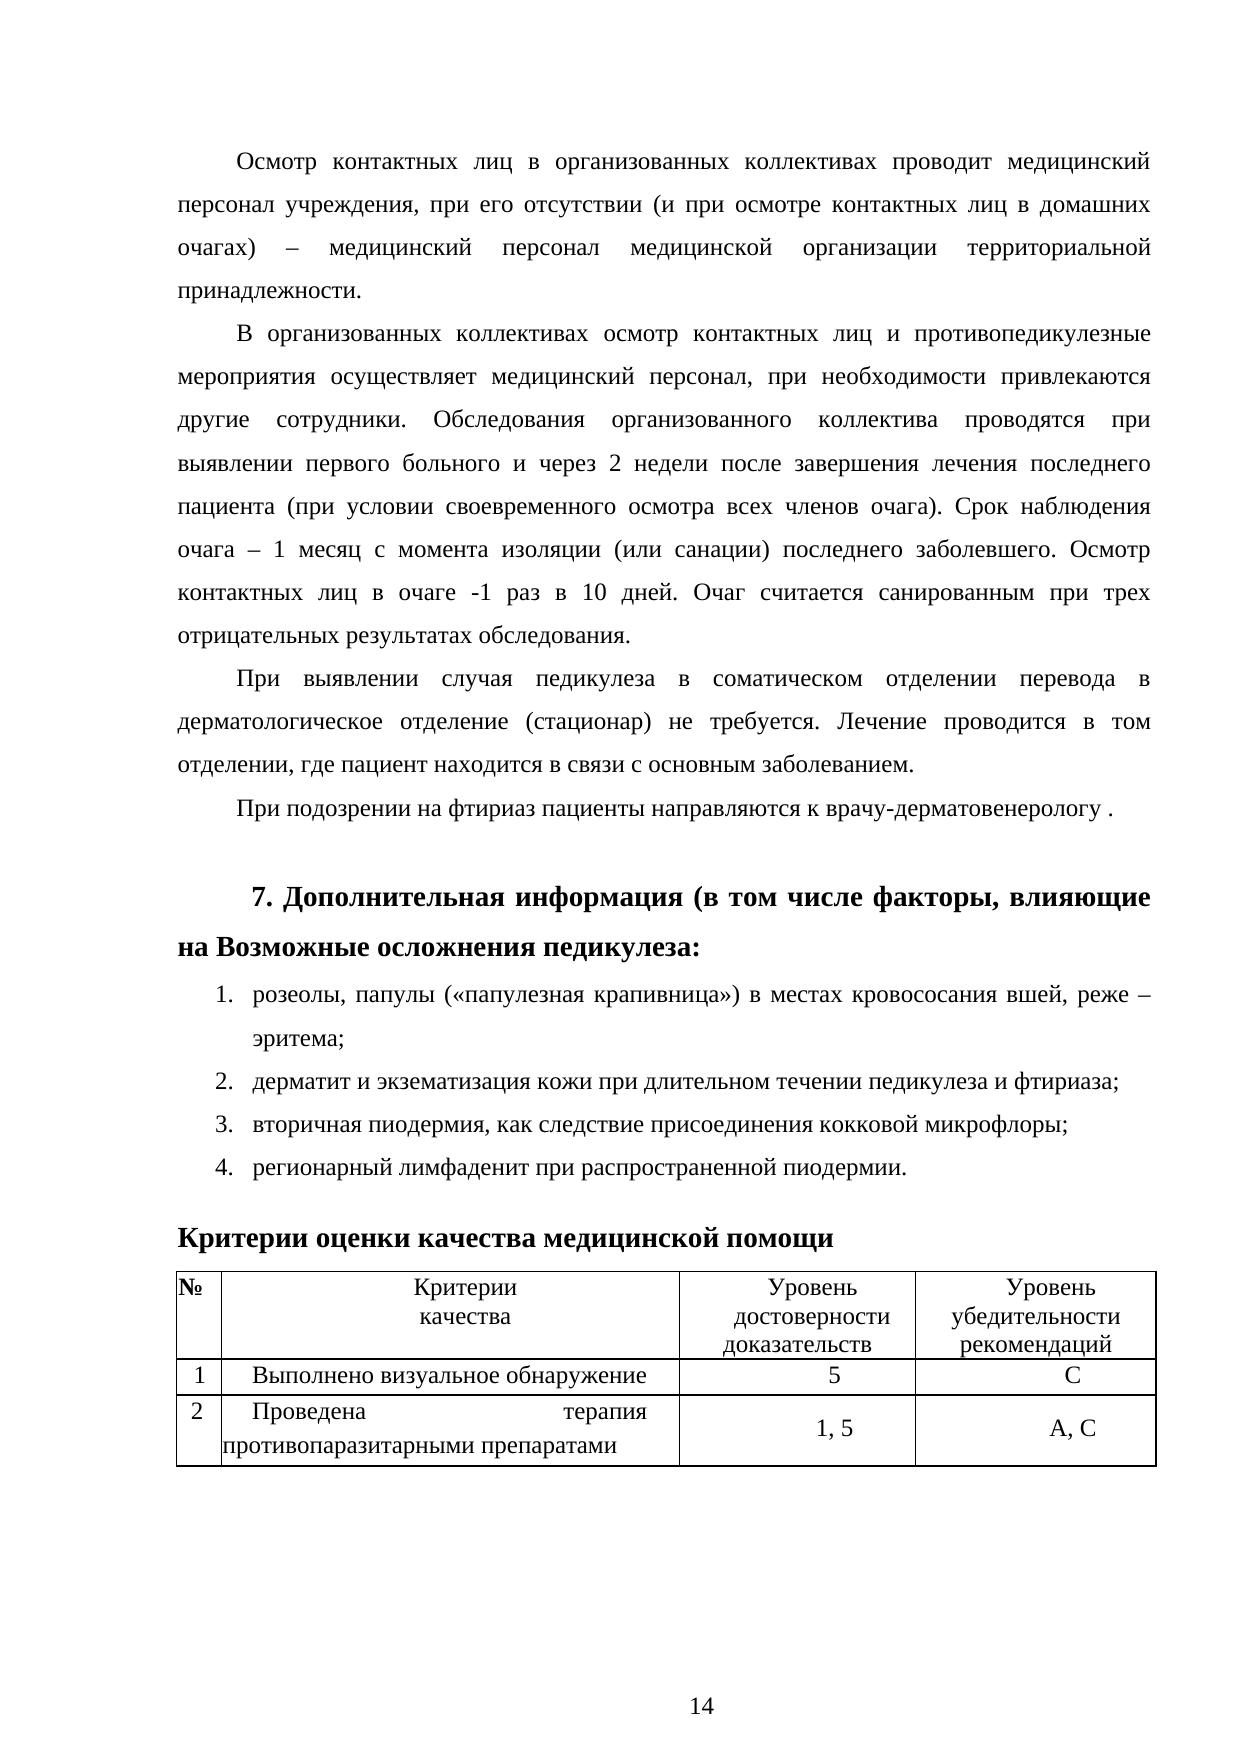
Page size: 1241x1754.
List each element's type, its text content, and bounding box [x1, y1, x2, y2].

text 7. Дополнительная информация (в том числе факторы, влияющие на Возможные осложнения педикулеза: [177, 879, 1152, 963]
text В организованных коллективах осмотр контактных лиц и противопедикулезные мероприятия осуществляет медицинский персонал, при необходимости привлекаются другие сотрудники. Обследования организованного коллектива проводятся при выявлении первого больного и через 2 недели после завершения лечения последнего пациента (при условии своевременного осмотра всех членов очага). Срок наблюдения очага – 1 месяц с момента изоляции (или санации) последнего заболевшего. Осмотр контактных лиц в очаге -1 раз в 10 дней. Очаг считается санированным при трех отрицательных результатах обследования. [177, 318, 1152, 649]
list дерматит и экзематизация кожи при длительном течении педикулеза и фтириаза; [215, 1066, 1152, 1094]
table_cell 2 [177, 1396, 221, 1465]
table_cell Выполнено визуальное обнаружение [222, 1360, 679, 1394]
table_cell Проведена терапия противопаразитарными препаратами [222, 1396, 679, 1465]
text Критерии оценки качества медицинской помощи [177, 1220, 1152, 1254]
table_cell С [916, 1360, 1155, 1394]
list вторичная пиодермия, как следствие присоединения кокковой микрофлоры; [215, 1109, 1152, 1138]
text При подозрении на фтириаз пациенты направляются к врачу-дерматовенерологу . [177, 793, 1152, 821]
table_cell 1 [177, 1360, 221, 1394]
text Осмотр контактных лиц в организованных коллективах проводит медицинский персонал учреждения, при его отсутствии (и при осмотре контактных лиц в домашних очагах) – медицинский персонал медицинской организации территориальной принадлежности. [177, 146, 1152, 304]
table_header Уровень достоверности доказательств [680, 1272, 915, 1358]
table_header № [177, 1272, 221, 1358]
table_cell 5 [680, 1360, 915, 1394]
table_cell 1, 5 [680, 1396, 915, 1465]
list регионарный лимфаденит при распространенной пиодермии. [215, 1152, 1152, 1181]
list розеолы, папулы («папулезная крапивница») в местах кровососания вшей, реже – эритема; [215, 979, 1152, 1051]
table_header Критерии качества [222, 1272, 679, 1358]
text При выявлении случая педикулеза в соматическом отделении перевода в дерматологическое отделение (стационар) не требуется. Лечение проводится в том отделении, где пациент находится в связи с основным заболеванием. [177, 663, 1152, 778]
table_header Уровень убедительности рекомендаций [916, 1272, 1155, 1358]
table_cell A, C [916, 1396, 1155, 1465]
